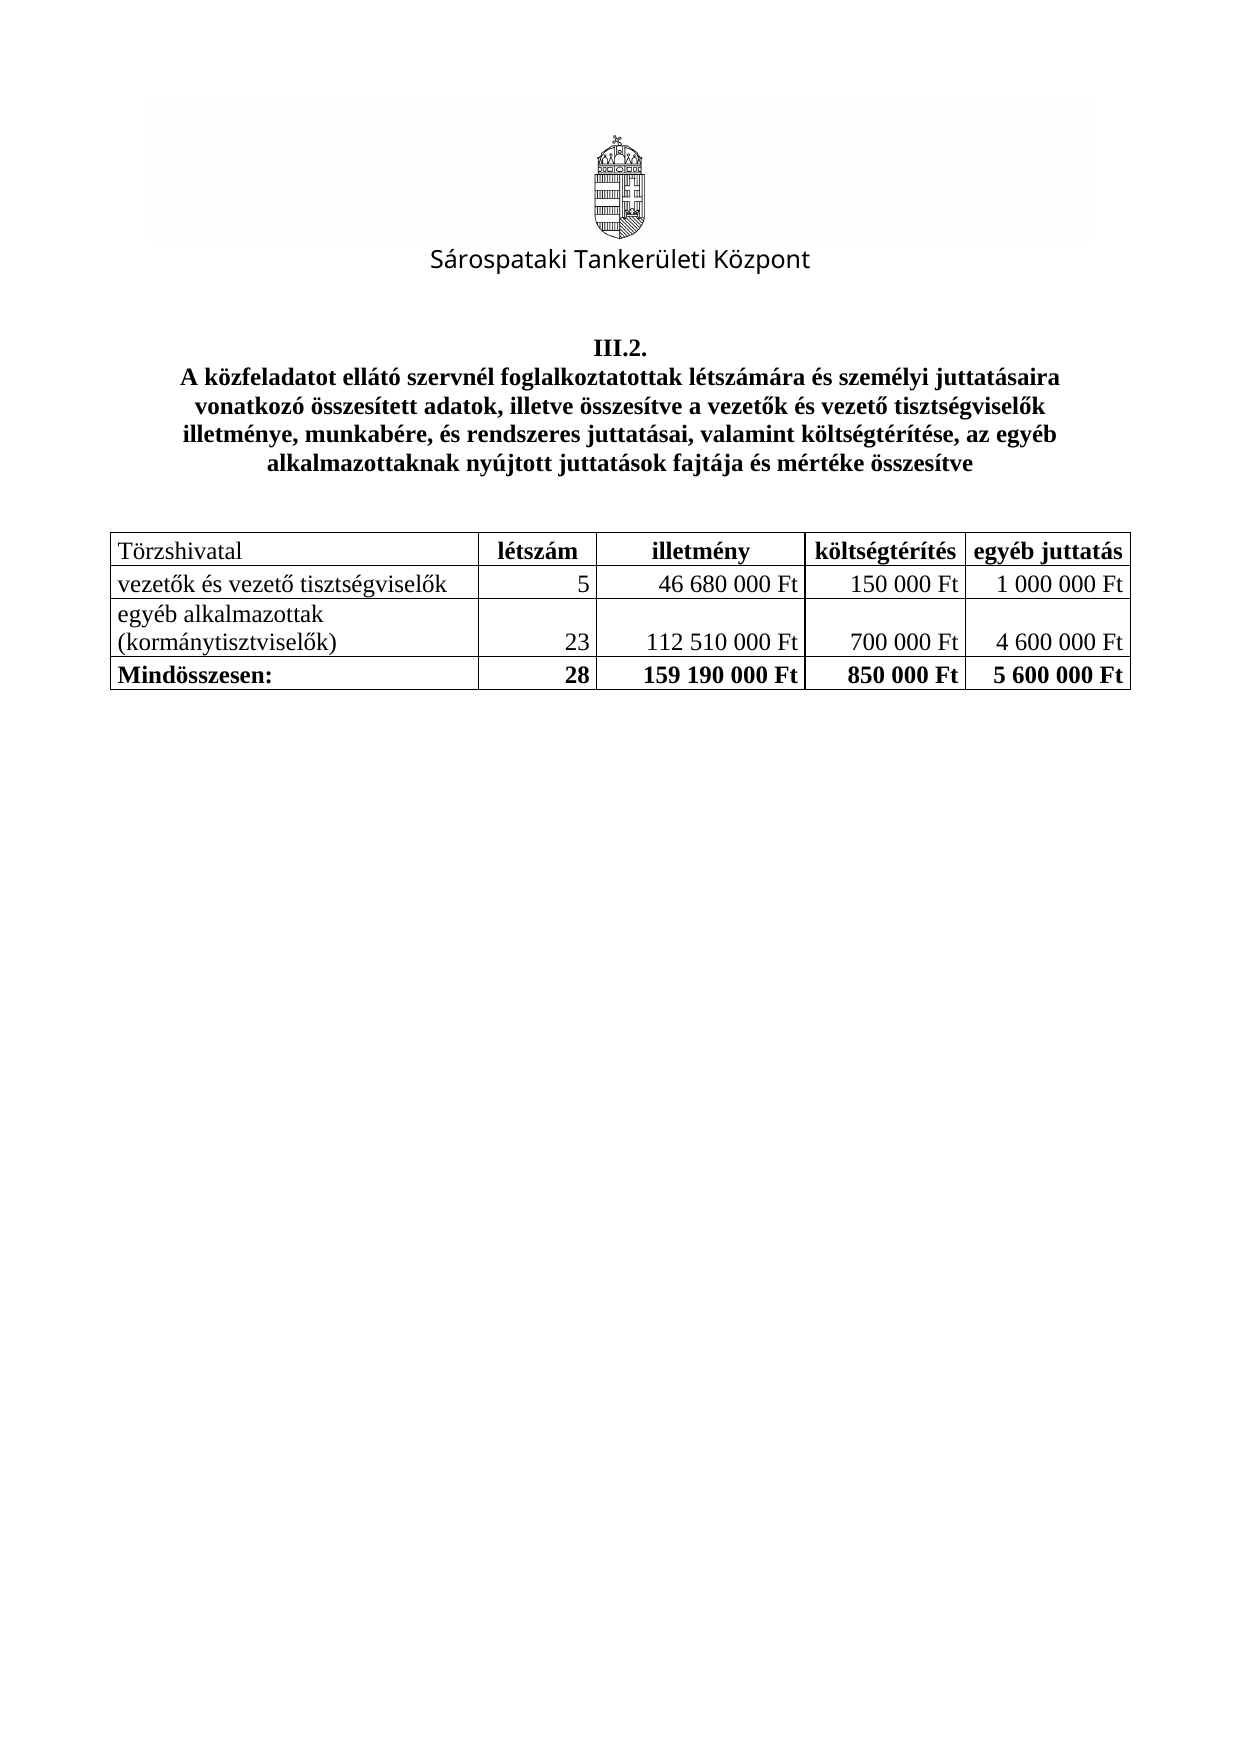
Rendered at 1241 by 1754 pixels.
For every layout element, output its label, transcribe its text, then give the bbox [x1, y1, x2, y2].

table_header költségtérítés [806, 533, 965, 565]
table_cell 1 000 000 Ft [966, 566, 1130, 598]
table_cell 5 600 000 Ft [966, 657, 1130, 689]
picture [150, 95, 1091, 242]
table_cell egyéb alkalmazottak (kormánytisztviselők) [111, 599, 478, 656]
table_cell vezetők és vezető tisztségviselők [111, 566, 478, 598]
table_cell 159 190 000 Ft [597, 657, 804, 689]
table_header létszám [479, 533, 596, 565]
table_cell 700 000 Ft [806, 599, 965, 656]
table_cell 112 510 000 Ft [597, 599, 804, 656]
table_header illetmény [597, 533, 804, 565]
table_cell 850 000 Ft [806, 657, 965, 689]
table_cell 23 [479, 599, 596, 656]
table_cell Mindösszesen: [111, 657, 478, 689]
table_cell 28 [479, 657, 596, 689]
table_header Törzshivatal [111, 533, 478, 565]
table_cell 4 600 000 Ft [966, 599, 1130, 656]
table_cell 46 680 000 Ft [597, 566, 804, 598]
table_cell 5 [479, 566, 596, 598]
table_cell 150 000 Ft [806, 566, 965, 598]
table_header egyéb juttatás [966, 533, 1130, 565]
text III.2. [150, 333, 1090, 362]
text A közfeladatot ellátó szervnél foglalkoztatottak létszámára és személyi juttatásaira vonatkozó összesített adatok, illetve összesítve a vezetők és vezető tisztségviselők illetménye, munkabére, és rendszeres juttatásai, valamint költségtérítése, az egyéb alkalmazottaknak nyújtott juttatások fajtája és mértéke összesítve [150, 362, 1090, 477]
